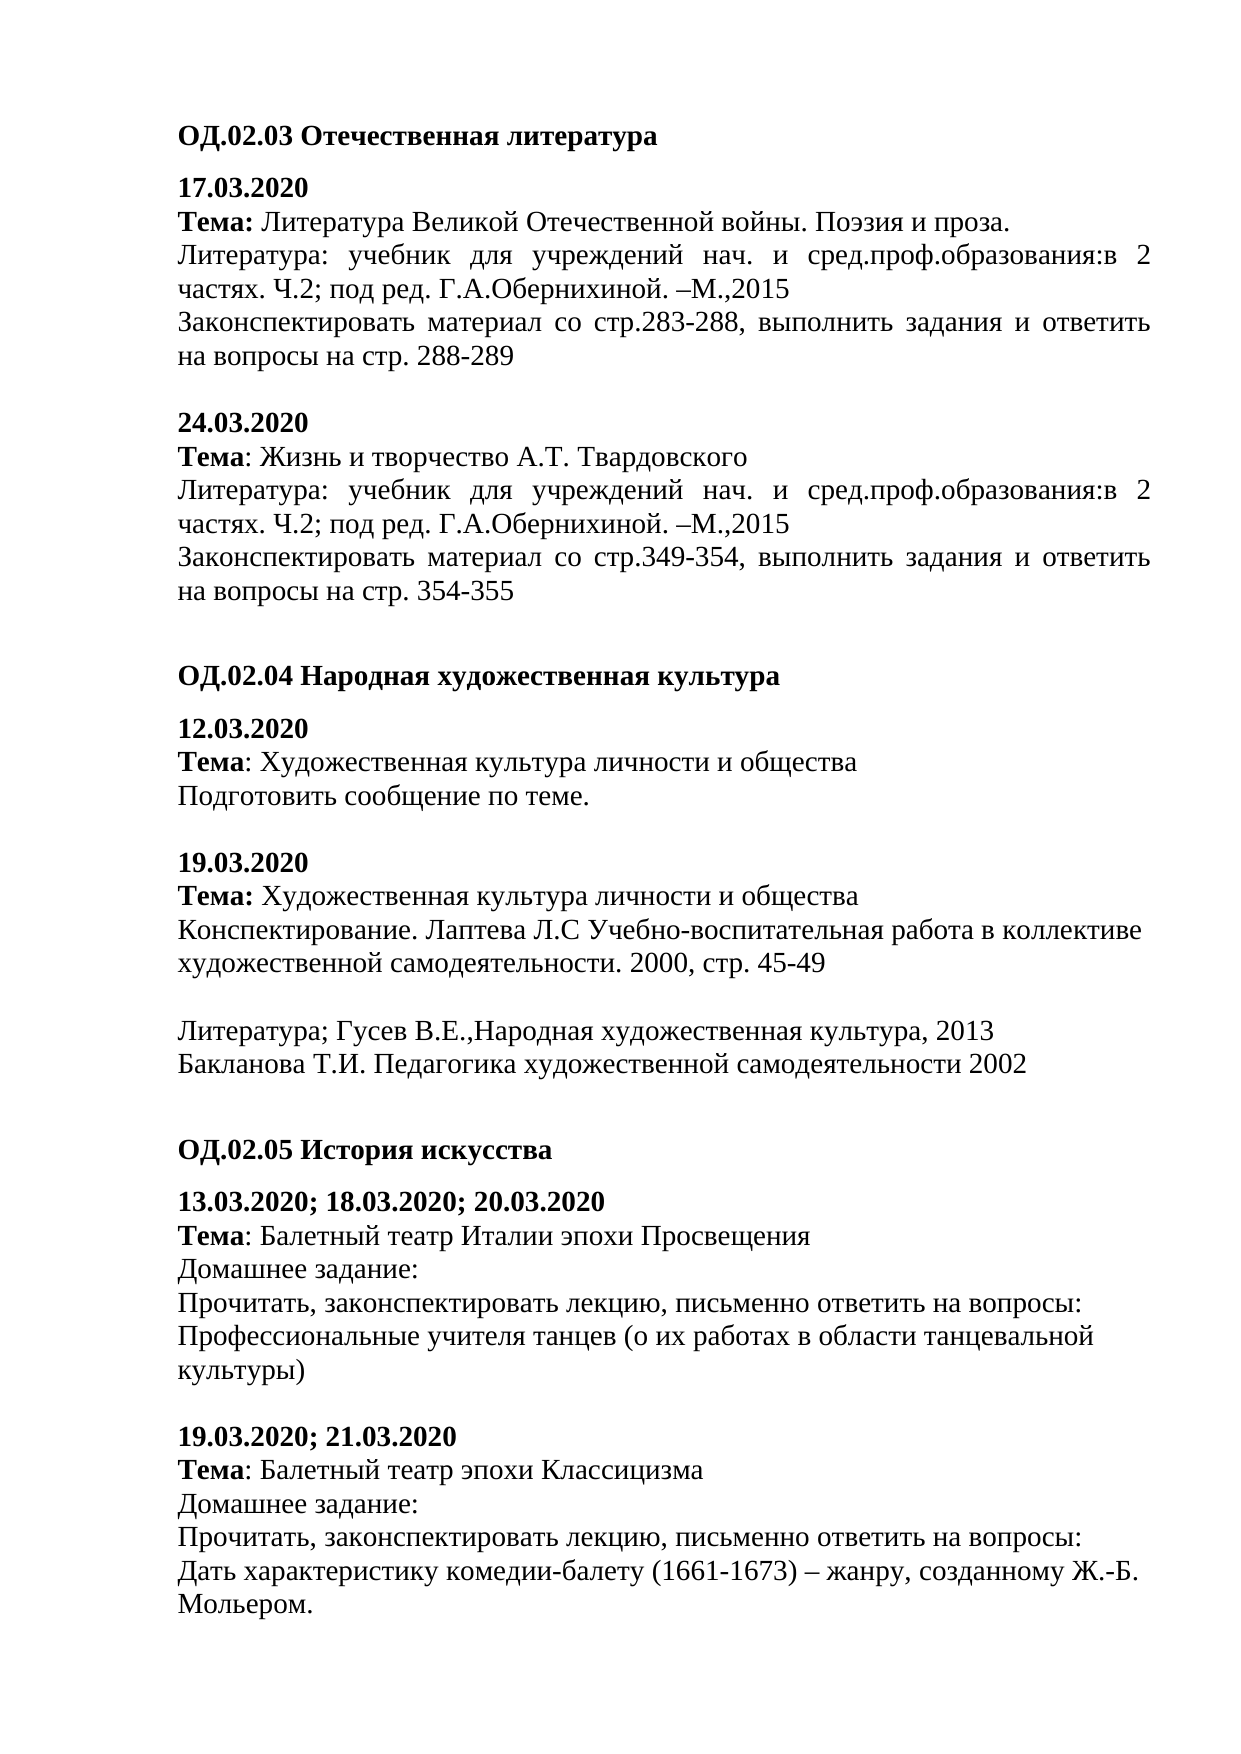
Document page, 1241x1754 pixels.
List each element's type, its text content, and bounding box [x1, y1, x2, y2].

text Тема: Балетный театр Италии эпохи Просвещения [177, 1218, 1152, 1251]
text Литература: учебник для учреждений нач. и сред.проф.образования:в 2 частях. Ч.2; под ред. Г.А.Обернихиной. –М.,2015 [177, 472, 1152, 539]
text 19.03.2020; 21.03.2020 [177, 1419, 1152, 1452]
text Тема: Балетный театр эпохи Классицизма [177, 1452, 1152, 1486]
text 13.03.2020; 18.03.2020; 20.03.2020 [177, 1184, 1152, 1218]
text Законспектировать материал со стр.283-288, выполнить задания и ответить на вопросы на стр. 288-289 [177, 304, 1152, 372]
text Домашнее задание: [177, 1251, 1152, 1285]
text Бакланова Т.И. Педагогика художественной самодеятельности 2002 [177, 1046, 1152, 1080]
text Конспектирование. Лаптева Л.С Учебно-воспитательная работа в коллективе художественной самодеятельности. 2000, стр. 45-49 [177, 912, 1152, 979]
text Подготовить сообщение по теме. [177, 778, 1152, 811]
text Прочитать, законспектировать лекцию, письменно ответить на вопросы: [177, 1519, 1152, 1553]
text Профессиональные учителя танцев (о их работах в области танцевальной культуры) [177, 1318, 1152, 1385]
text Тема: Художественная культура личности и общества [177, 878, 1152, 912]
text 12.03.2020 [177, 711, 1152, 744]
text Тема: Жизнь и творчество А.Т. Твардовского [177, 439, 1152, 472]
text Домашнее задание: [177, 1486, 1152, 1519]
text ОД.02.04 Народная художественная культура [177, 658, 1152, 692]
text 24.03.2020 [177, 405, 1152, 439]
text Дать характеристику комедии-балету (1661-1673) – жанру, созданному Ж.-Б. Мольером. [177, 1553, 1152, 1620]
text Литература: учебник для учреждений нач. и сред.проф.образования:в 2 частях. Ч.2; под ред. Г.А.Обернихиной. –М.,2015 [177, 237, 1152, 304]
text Прочитать, законспектировать лекцию, письменно ответить на вопросы: [177, 1285, 1152, 1318]
text ОД.02.03 Отечественная литература [177, 118, 1152, 152]
text 19.03.2020 [177, 845, 1152, 878]
text 17.03.2020 [177, 170, 1152, 204]
text Литература; Гусев В.Е.,Народная художественная культура, 2013 [177, 1013, 1152, 1046]
text Тема: Литература Великой Отечественной войны. Поэзия и проза. [177, 204, 1152, 237]
text ОД.02.05 История искусства [177, 1132, 1152, 1165]
text Тема: Художественная культура личности и общества [177, 744, 1152, 778]
text Законспектировать материал со стр.349-354, выполнить задания и ответить на вопросы на стр. 354-355 [177, 539, 1152, 606]
